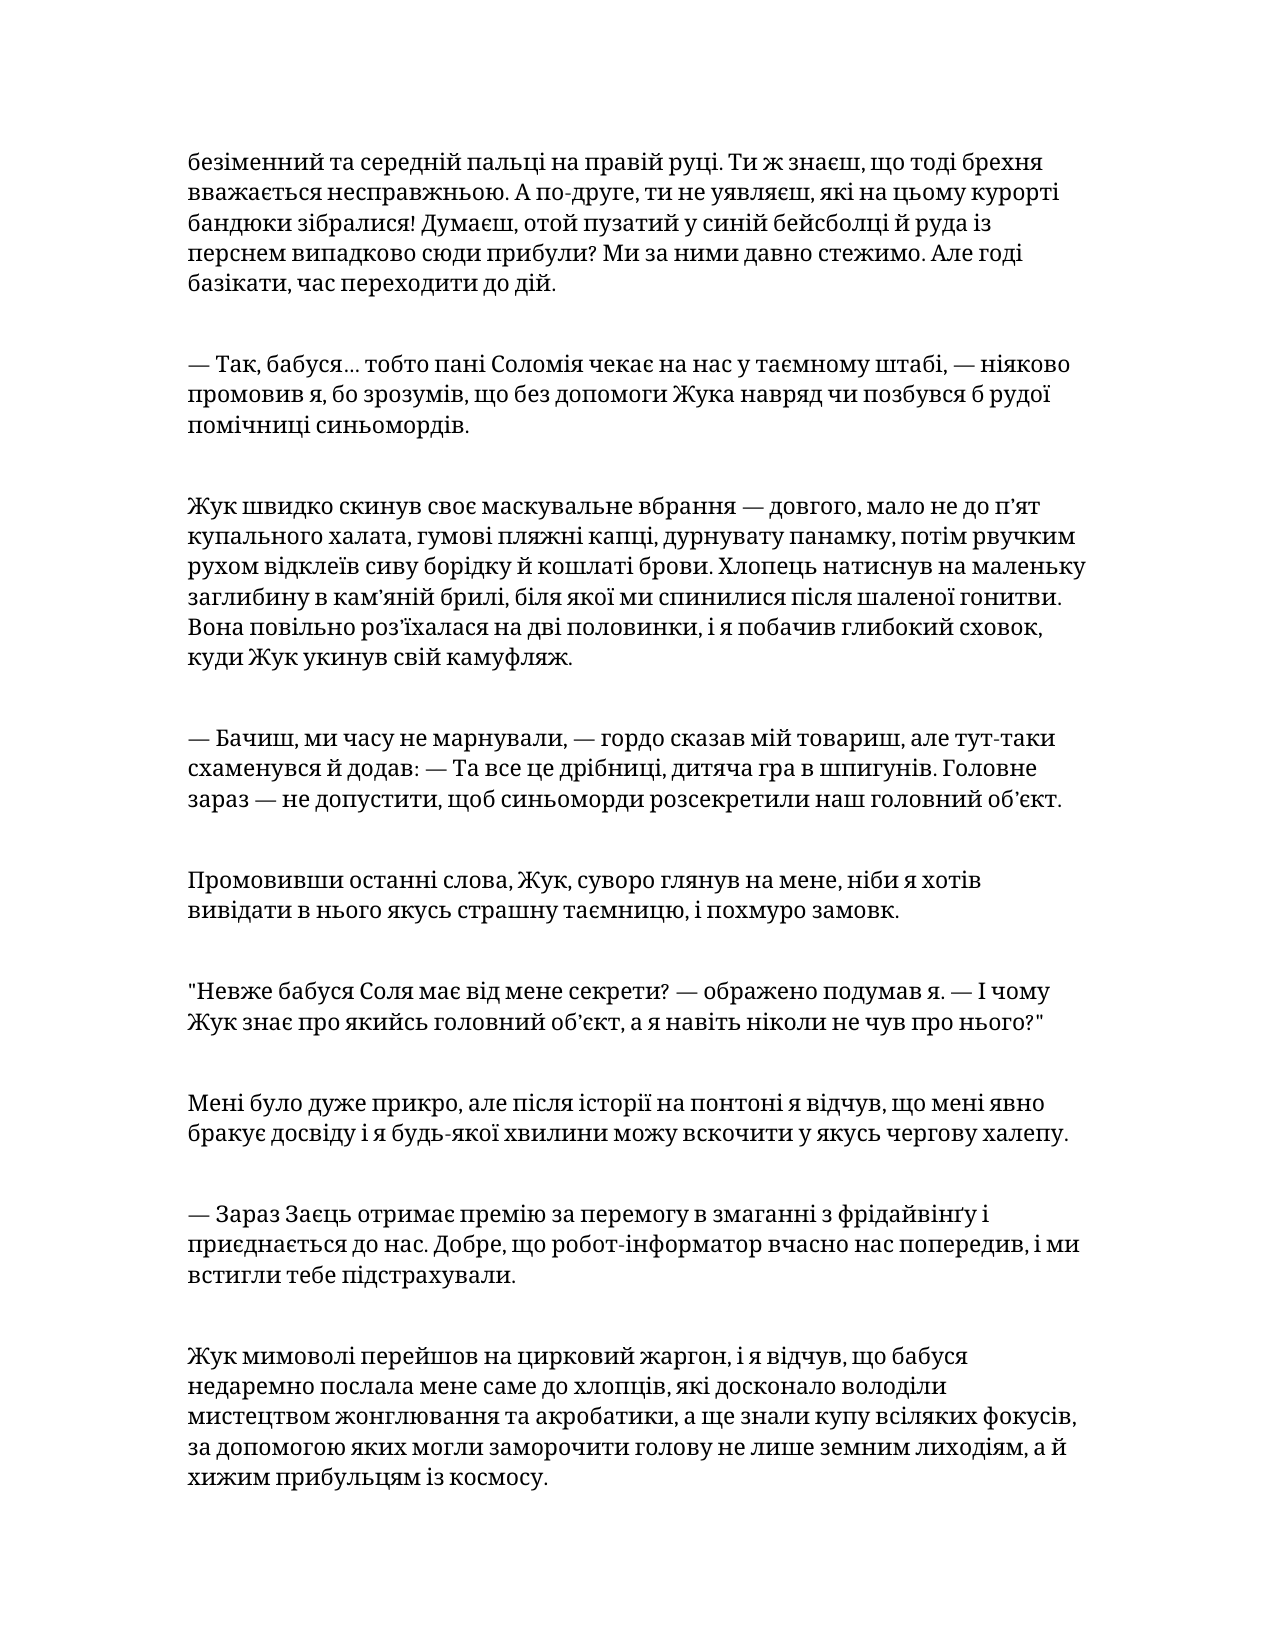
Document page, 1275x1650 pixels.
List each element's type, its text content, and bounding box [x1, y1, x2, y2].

text — Бачиш, ми часу не марнували, — гордо сказав мій товариш, але тут-таки схаменувся й додав: — Та все це дрібниці, дитяча гра в шпигунів. Головне зараз — не допустити, щоб синьоморди розсекретили наш головний об’єкт. [187, 696, 1087, 813]
text Промовивши останні слова, Жук, суворо глянув на мене, ніби я хотів вивідати в нього якусь страшну таємницю, і похмуро замовк. [187, 837, 1087, 924]
text — Так, бабуся… тобто пані Соломія чекає на нас у таємному штабі, — ніяково промовив я, бо зрозумів, що без допомоги Жука навряд чи позбувся б рудої помічниці синьомордів. [187, 322, 1087, 439]
text Мені було дуже прикро, але після історії на понтоні я відчув, що мені явно бракує досвіду і я будь-якої хвилини можу вскочити у якусь чергову халепу. [187, 1060, 1087, 1147]
text Жук швидко скинув своє маскувальне вбрання — довгого, мало не до п’ят купального халата, гумові пляжні капці, дурнувату панамку, потім рвучким рухом відклеїв сиву борідку й кошлаті брови. Хлопець натиснув на маленьку заглибину в кам’яній брилі, біля якої ми спинилися після шаленої гонитви. Вона повільно роз’їхалася на дві половинки, і я побачив глибокий сховок, куди Жук укинув свій камуфляж. [187, 463, 1087, 671]
text "Невже бабуся Соля має від мене секрети? — ображено подумав я. — І чому Жук знає про якийсь головний об’єкт, а я навіть ніколи не чув про нього?" [187, 949, 1087, 1036]
text — Зараз Заєць отримає премію за перемогу в змаганні з фрідайвінґу і приєднається до нас. Добре, що робот-інформатор вчасно нас попередив, і ми встигли тебе підстрахували. [187, 1172, 1087, 1289]
text Жук мимоволі перейшов на цирковий жаргон, і я відчув, що бабуся недаремно послала мене саме до хлопців, які досконало володіли мистецтвом жонглювання та акробатики, а ще знали купу всіляких фокусів, за допомогою яких могли заморочити голову не лише земним лиходіям, а й хижим прибульцям із космосу. [187, 1313, 1087, 1491]
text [187, 150, 1087, 297]
